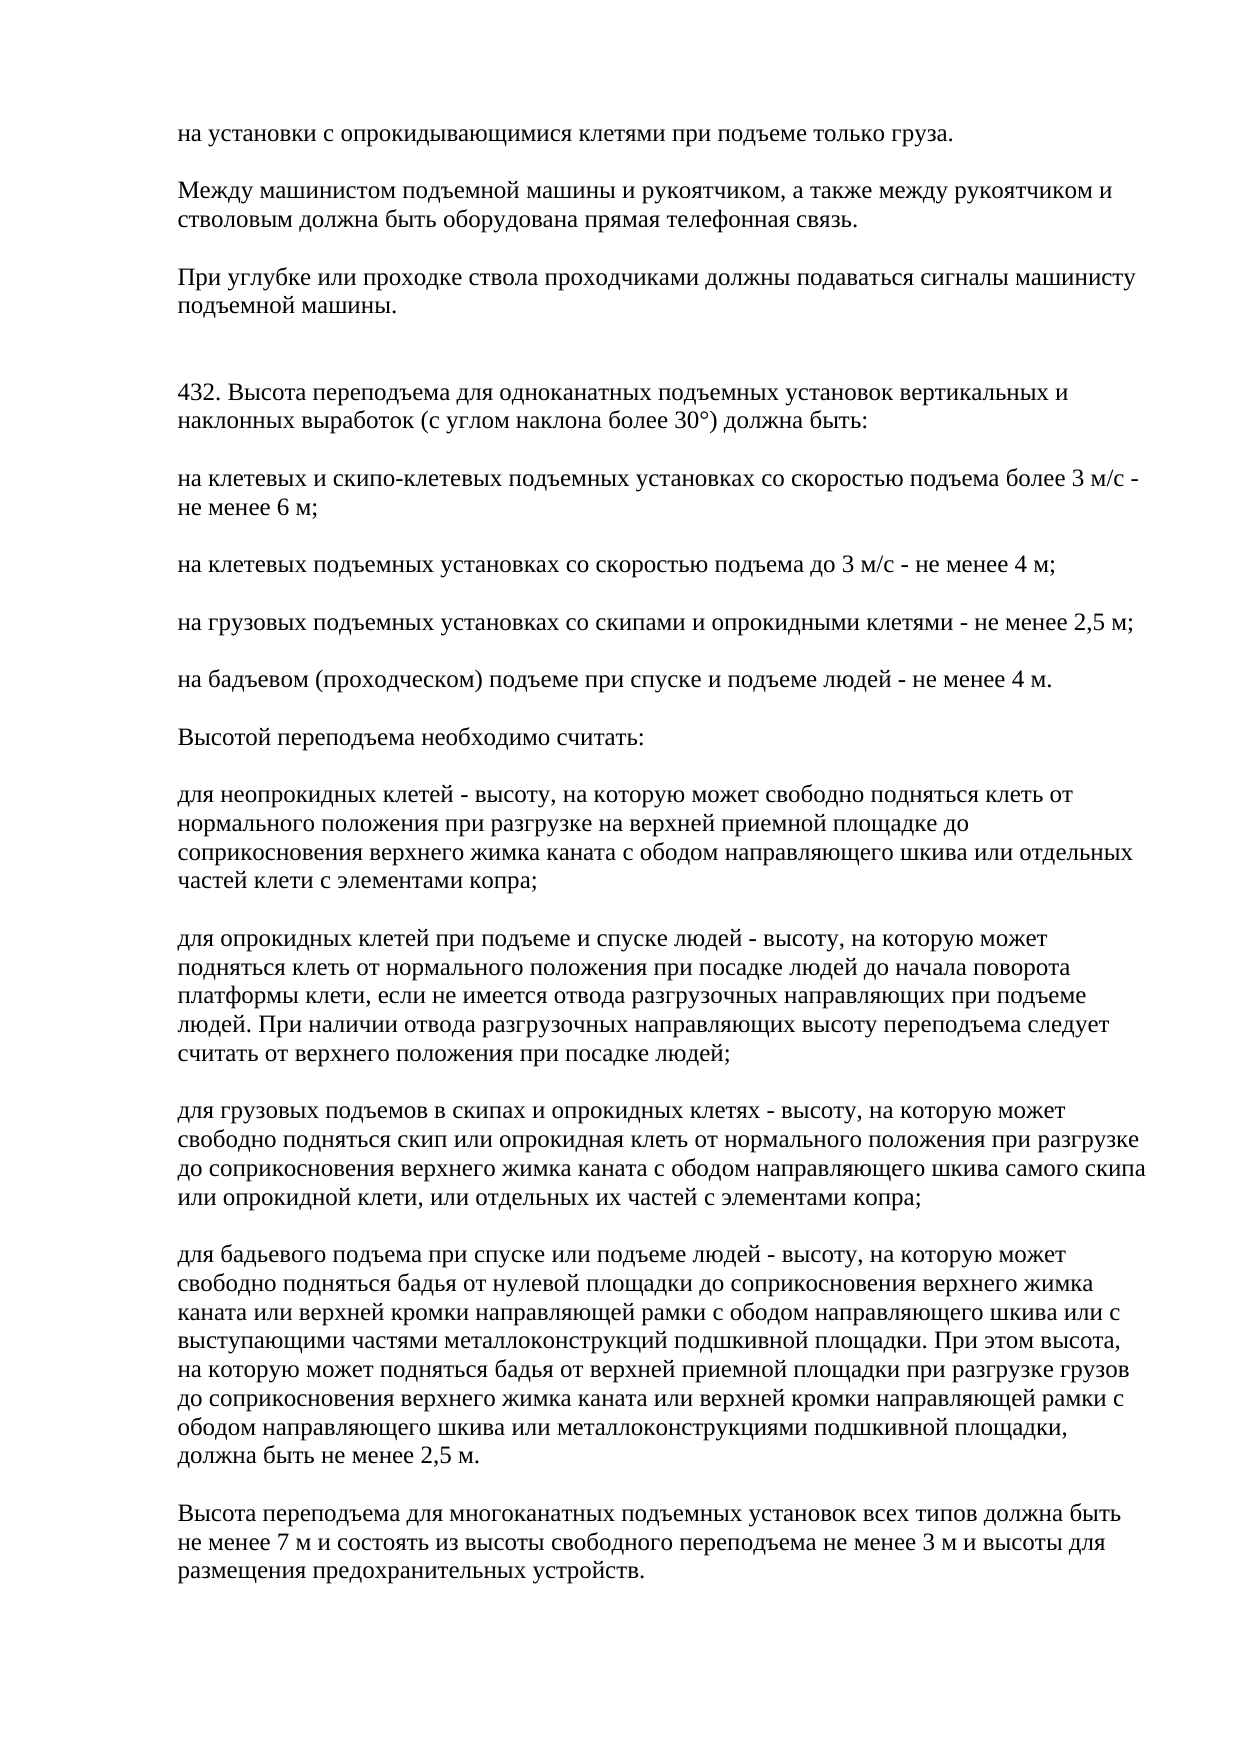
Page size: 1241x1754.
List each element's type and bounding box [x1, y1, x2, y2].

text [177, 118, 1152, 347]
text [177, 377, 1152, 1613]
